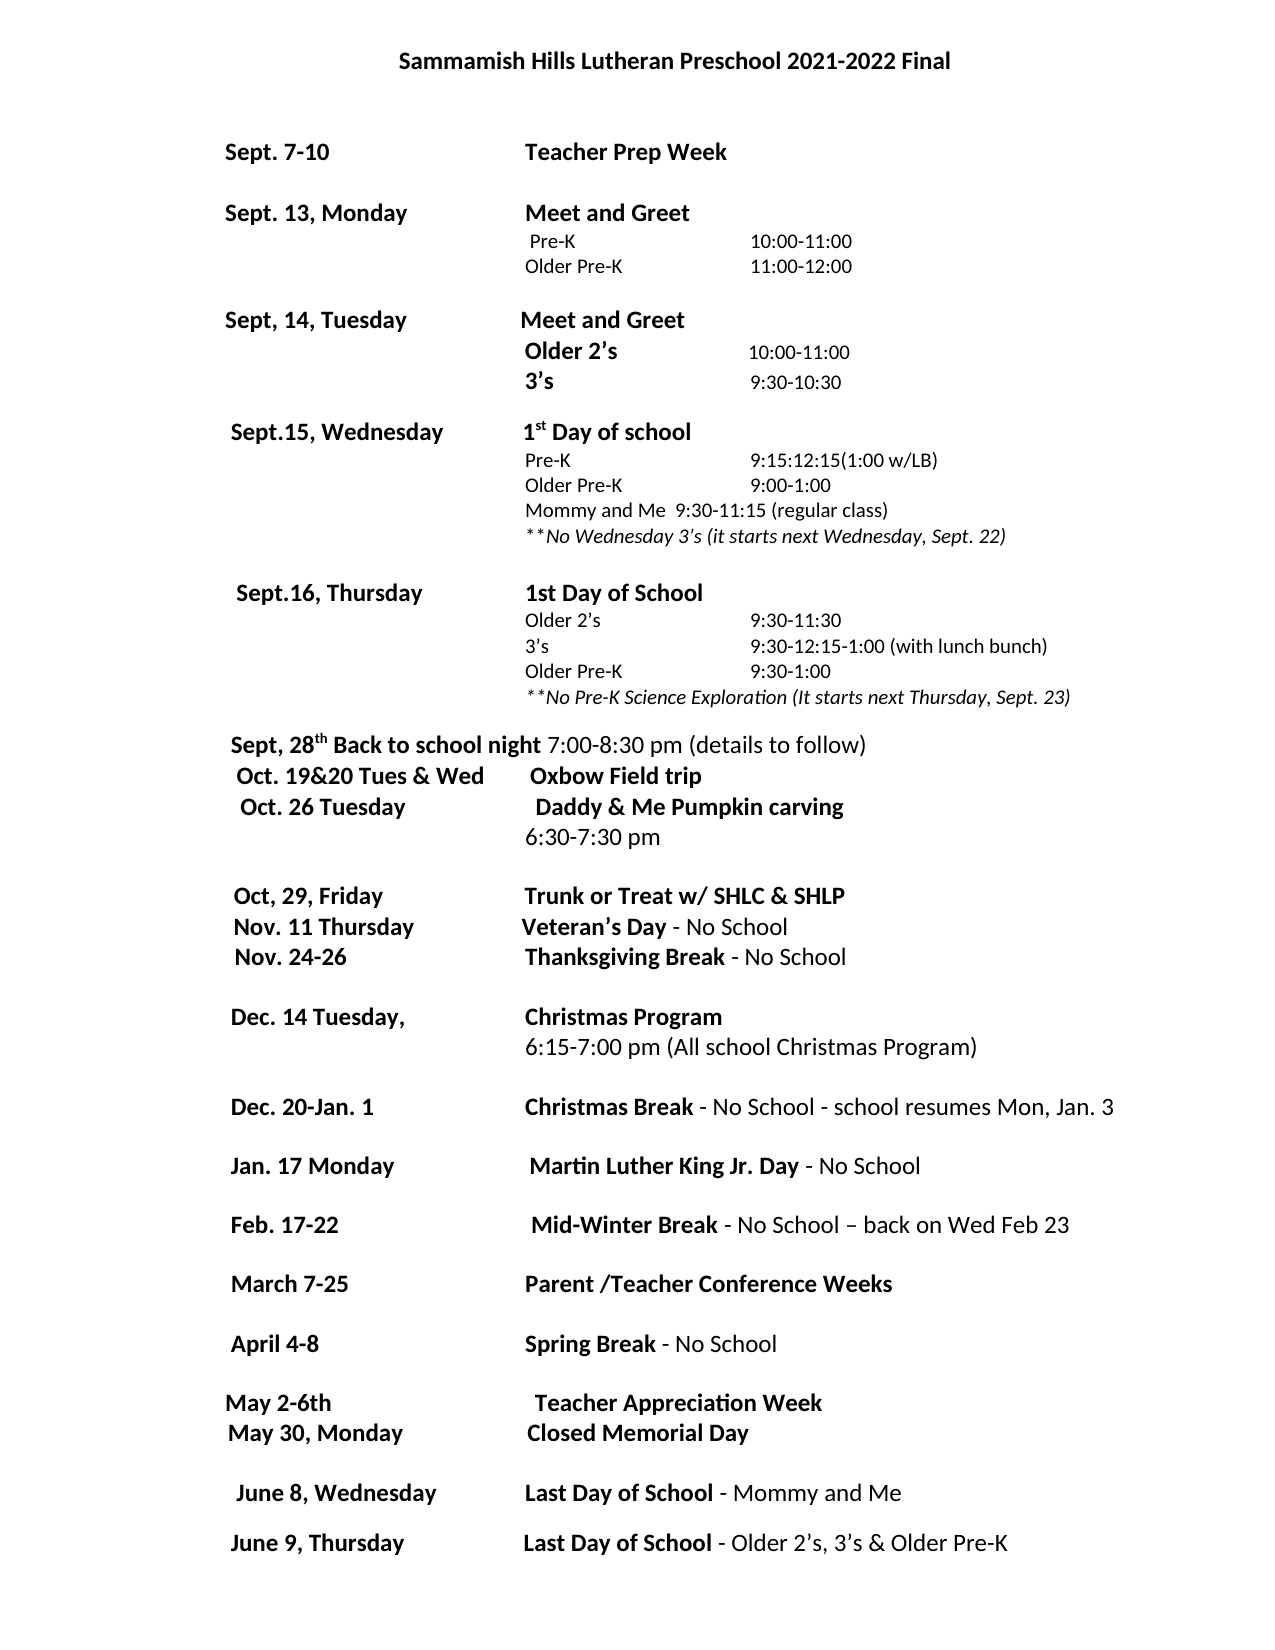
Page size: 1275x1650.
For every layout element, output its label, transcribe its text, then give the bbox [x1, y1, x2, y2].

text Older Pre-K 9:30-1:00 [525, 658, 1200, 684]
text Sept. 7-10 Teacher Prep Week [75, 137, 1200, 167]
text 6:15-7:00 pm (All school Christmas Program) [75, 1031, 1200, 1062]
text Feb. 17-22 Mid-Winter Break - No School – back on Wed Feb 23 [75, 1209, 1200, 1240]
text Sept, 28th Back to school night 7:00-8:30 pm (details to follow) [75, 730, 1200, 760]
text Oct. 19&20 Tues & Wed Oxbow Field trip [75, 760, 1200, 791]
text June 9, Thursday Last Day of School - Older 2’s, 3’s & Older Pre-K [150, 1528, 1200, 1558]
text Older Pre-K 9:00-1:00 [450, 472, 1200, 498]
text Dec. 14 Tuesday, Christmas Program [150, 1001, 1200, 1031]
text May 2-6th Teacher Appreciation Week [75, 1387, 1200, 1417]
text April 4-8 Spring Break - No School [150, 1328, 1200, 1358]
text Sept.16, Thursday 1st Day of School [75, 577, 1200, 608]
text Sept. 13, Monday Meet and Greet [150, 198, 1200, 228]
text Dec. 20-Jan. 1 Christmas Break - No School - school resumes Mon, Jan. 3 [150, 1091, 1200, 1121]
text Nov. 11 Thursday Veteran’s Day - No School [75, 911, 1200, 942]
text March 7-25 Parent /Teacher Conference Weeks [112, 1268, 1200, 1299]
text Sept, 14, Tuesday Meet and Greet [150, 304, 1200, 335]
text Older 2’s 10:00-11:00 [150, 335, 1200, 365]
text Oct. 26 Tuesday Daddy & Me Pumpkin carving [75, 791, 1200, 821]
text Sept.15, Wednesday 1st Day of school [150, 416, 1200, 447]
text **No Pre-K Science Exploration (It starts next Thursday, Sept. 23) [375, 684, 1200, 709]
text Mommy and Me 9:30-11:15 (regular class) [450, 498, 1200, 523]
text Older 2’s 9:30-11:30 [375, 608, 1200, 633]
text 6:30-7:30 pm [75, 821, 1200, 852]
text Older Pre-K 11:00-12:00 [450, 253, 1200, 279]
text Nov. 24-26 Thanksgiving Break - No School [75, 942, 1200, 972]
text 3’s 9:30-12:15-1:00 (with lunch bunch) [375, 633, 1200, 658]
text 3’s 9:30-10:30 [150, 365, 1200, 396]
text Sammamish Hills Lutheran Preschool 2021-2022 Final [75, 45, 1200, 76]
text **No Wednesday 3’s (it starts next Wednesday, Sept. 22) [525, 523, 1200, 548]
text Jan. 17 Monday Martin Luther King Jr. Day - No School [150, 1150, 1200, 1180]
text May 30, Monday Closed Memorial Day [75, 1417, 1200, 1448]
text June 8, Wednesday Last Day of School - Mommy and Me [150, 1477, 1200, 1507]
text Pre-K 10:00-11:00 [450, 228, 1200, 253]
text Pre-K 9:15:12:15(1:00 w/LB) [450, 447, 1200, 472]
text Oct, 29, Friday Trunk or Treat w/ SHLC & SHLP [75, 881, 1200, 911]
